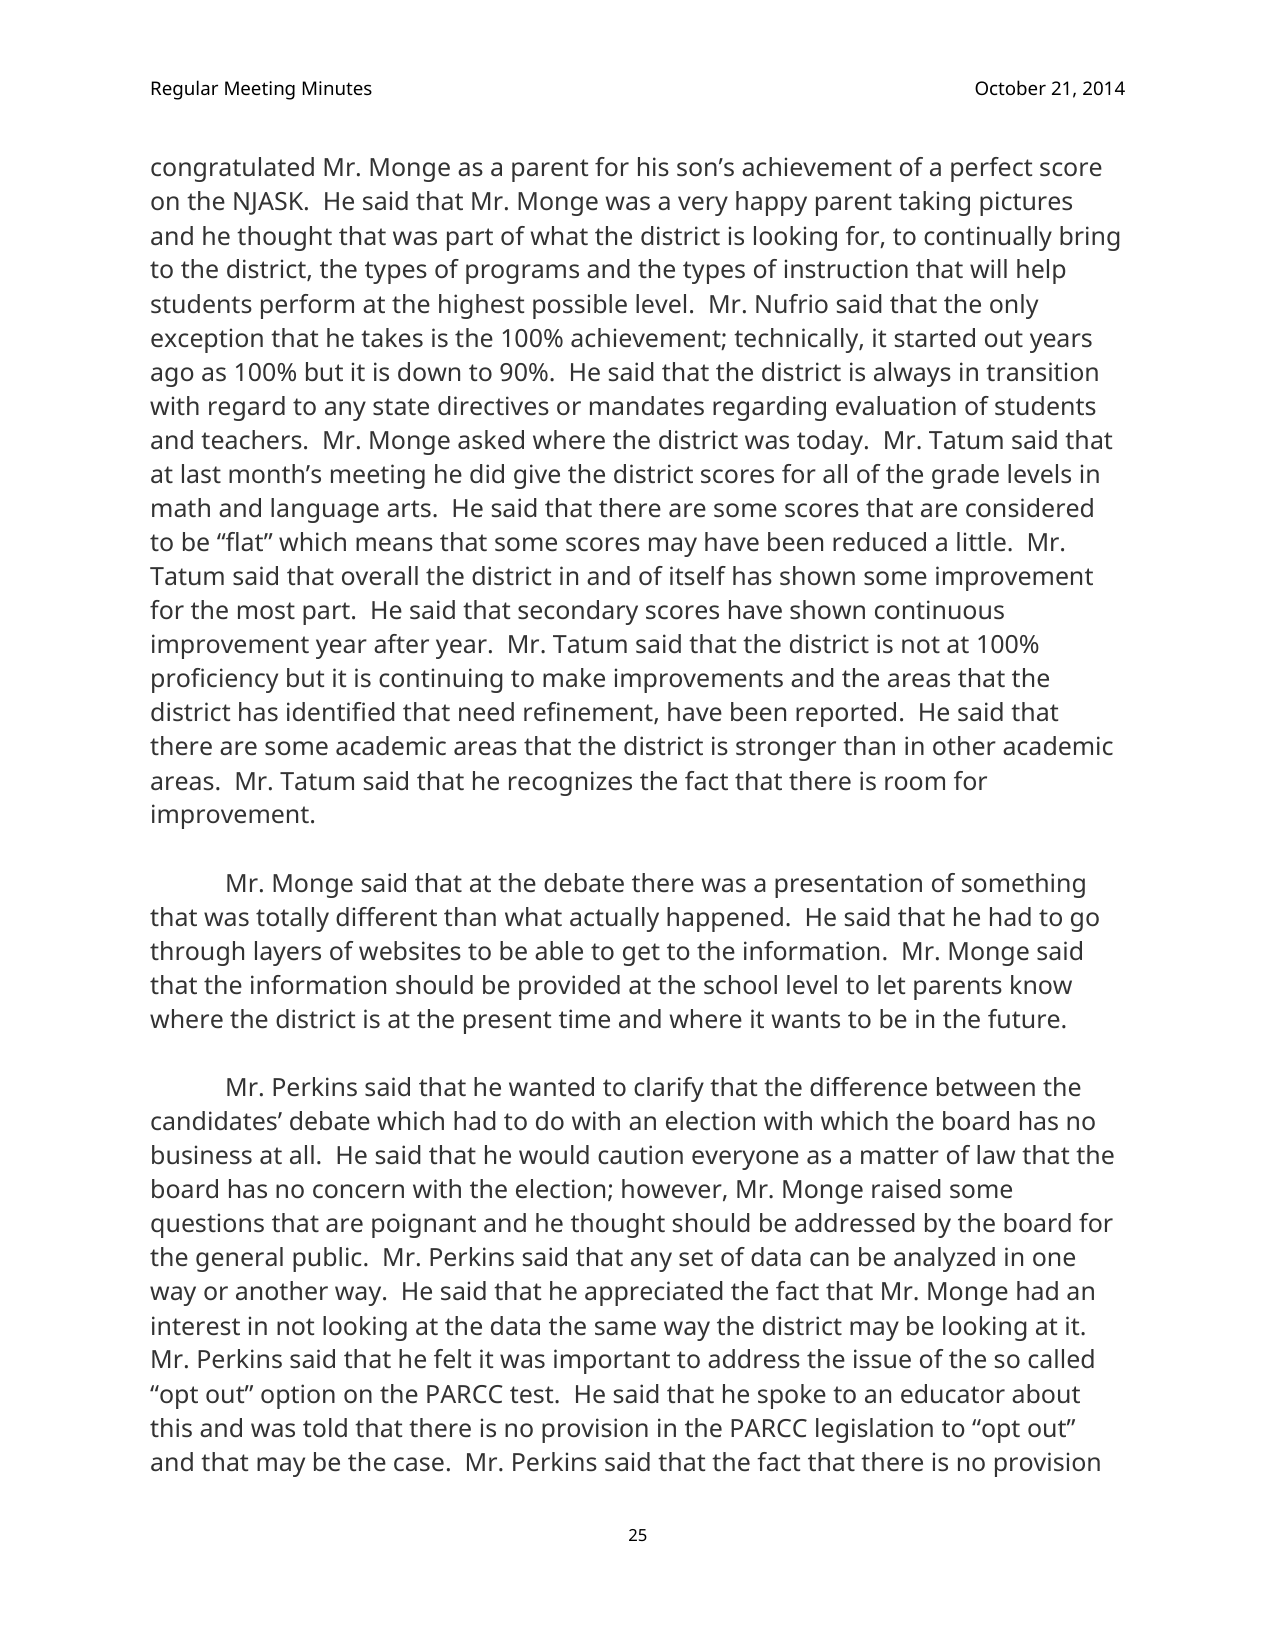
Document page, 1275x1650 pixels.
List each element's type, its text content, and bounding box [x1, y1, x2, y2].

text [150, 150, 1125, 831]
text Mr. Monge said that at the debate there was a presentation of something that was totally different than what actually happened. He said that he had to go through layers of websites to be able to get to the information. Mr. Monge said that the information should be provided at the school level to let parents know where the district is at the present time and where it wants to be in the future. [150, 865, 1125, 1036]
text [150, 1070, 1125, 1478]
